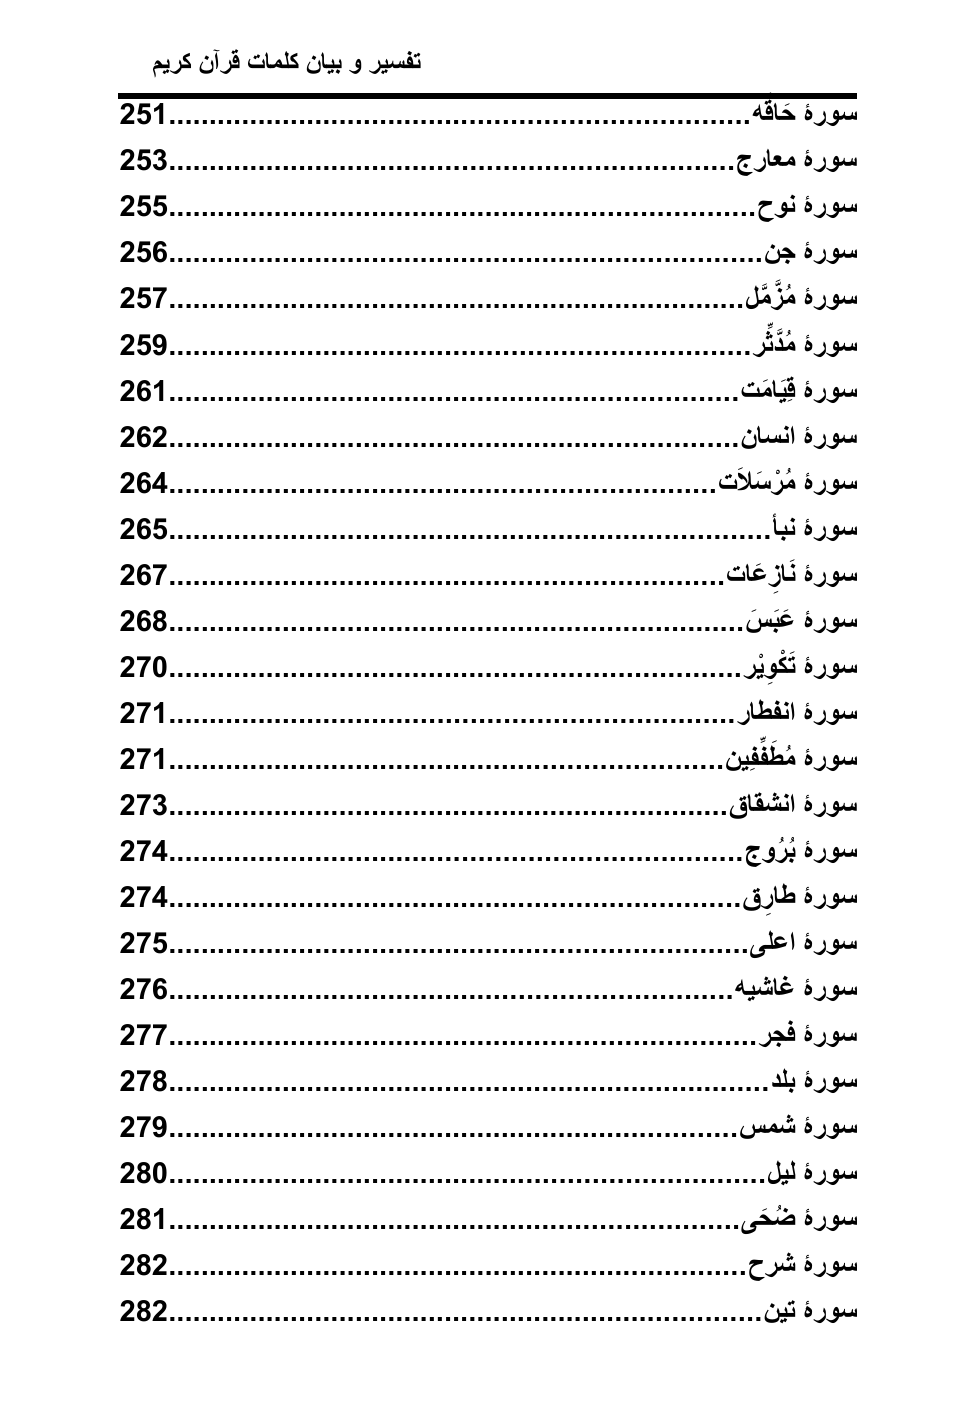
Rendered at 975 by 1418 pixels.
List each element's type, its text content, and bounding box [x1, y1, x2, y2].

text سورۀ مُطَفِّفِين 271 [118, 742, 857, 775]
text سورۀ انسان 262 [118, 419, 857, 453]
text سورۀ شمس 279 [118, 1110, 857, 1144]
text سورۀ مُزَّمَّل 257 [118, 281, 857, 315]
text سورۀ اعلی 275 [118, 926, 857, 959]
text سورۀ تين 282 [118, 1294, 857, 1328]
text سورۀ مُرْسَلاَت 264 [118, 466, 857, 499]
text سورۀ انفطار 271 [118, 696, 857, 729]
text سورۀ تَكْوِيْر 270 [118, 650, 857, 683]
text سورۀ بلد 278 [118, 1064, 857, 1098]
text سورۀ ليل 280 [118, 1156, 857, 1190]
text سورۀ نَازِعَات 267 [118, 558, 857, 591]
text سورۀ ضُحَی 281 [118, 1202, 857, 1236]
text سورۀ انشقاق 273 [118, 788, 857, 821]
text سورۀ معارج 253 [118, 143, 857, 177]
text سورۀ مُدَّثِّر 259 [118, 327, 857, 361]
text سورۀ غاشيه 276 [118, 972, 857, 1006]
text سورۀ بُرُوج 274 [118, 834, 857, 867]
text سورۀ حَاقَّه 251 [118, 97, 857, 131]
text سورۀ قِيَامَت 261 [118, 373, 857, 407]
text سورۀ جن 256 [118, 235, 857, 269]
text سورۀ نوح 255 [118, 189, 857, 223]
text سورۀ فجر 277 [118, 1018, 857, 1052]
text سورۀ نبأ 265 [118, 512, 857, 545]
text سورۀ طارِق 274 [118, 880, 857, 913]
text سورۀ شرح 282 [118, 1248, 857, 1282]
text سورۀ عَبَسَ 268 [118, 604, 857, 637]
